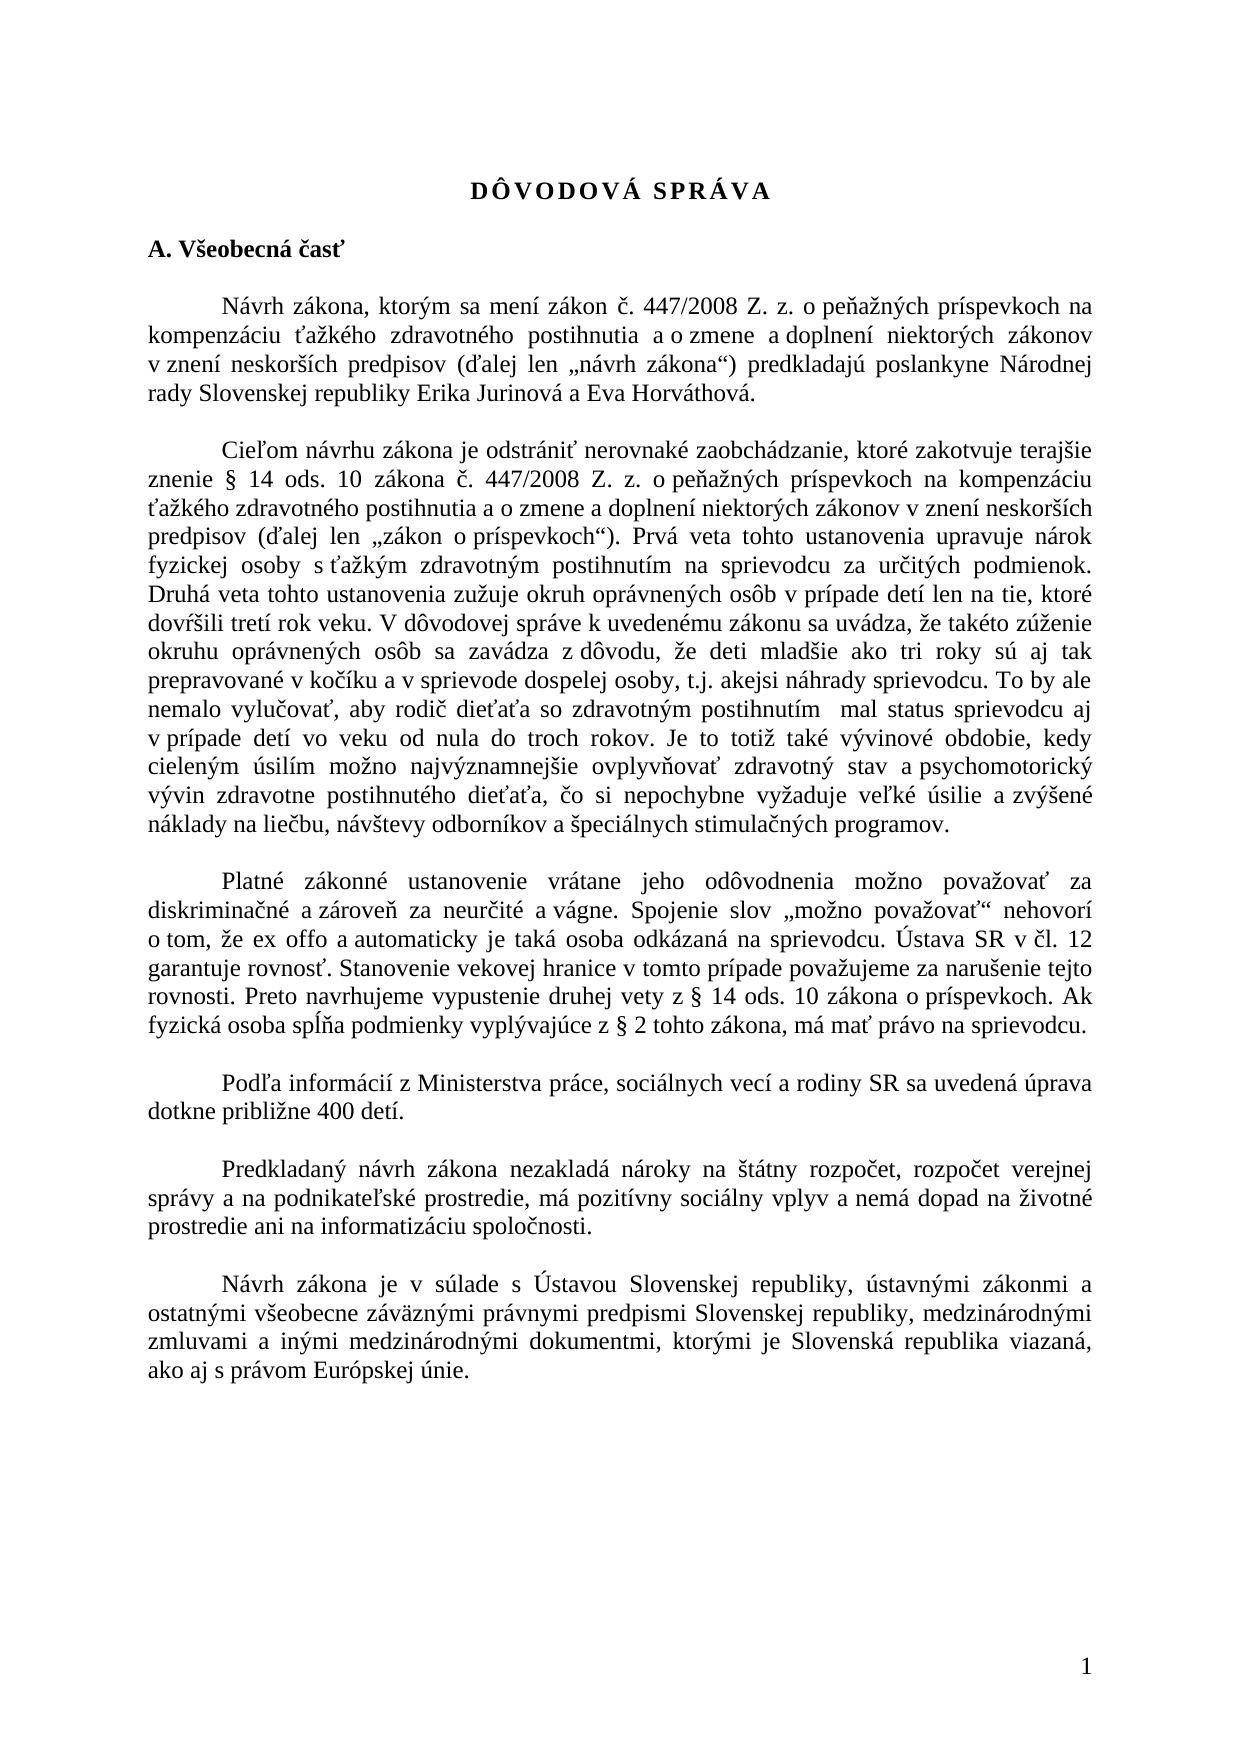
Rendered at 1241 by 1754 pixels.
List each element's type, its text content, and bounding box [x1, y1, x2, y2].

text Návrh zákona, ktorým sa mení zákon č. 447/2008 Z. z. o peňažných príspevkoch na kompenzáciu ťažkého zdravotného postihnutia a o zmene a doplnení niektorých zákonov v znení neskorších predpisov (ďalej len „návrh zákona“) predkladajú poslankyne Národnej rady Slovenskej republiky Erika Jurinová a Eva Horváthová. [148, 291, 1093, 406]
text Dôvodová správa [148, 176, 1093, 205]
text Návrh zákona je v súlade s Ústavou Slovenskej republiky, ústavnými zákonmi a ostatnými všeobecne záväznými právnymi predpismi Slovenskej republiky, medzinárodnými zmluvami a inými medzinárodnými dokumentmi, ktorými je Slovenská republika viazaná, ako aj s právom Európskej únie. [148, 1269, 1093, 1384]
text Podľa informácií z Ministerstva práce, sociálnych vecí a rodiny SR sa uvedená úprava dotkne približne 400 detí. [148, 1068, 1093, 1125]
text Cieľom návrhu zákona je odstrániť nerovnaké zaobchádzanie, ktoré zakotvuje terajšie znenie § 14 ods. 10 zákona č. 447/2008 Z. z. o peňažných príspevkoch na kompenzáciu ťažkého zdravotného postihnutia a o zmene a doplnení niektorých zákonov v znení neskorších predpisov (ďalej len „zákon o príspevkoch“). Prvá veta tohto ustanovenia upravuje nárok fyzickej osoby s ťažkým zdravotným postihnutím na sprievodcu za určitých podmienok. Druhá veta tohto ustanovenia zužuje okruh oprávnených osôb v prípade detí len na tie, ktoré dovŕšili tretí rok veku. V dôvodovej správe k uvedenému zákonu sa uvádza, že takéto zúženie okruhu oprávnených osôb sa zavádza z dôvodu, že deti mladšie ako tri roky sú aj tak prepravované v kočíku a v sprievode dospelej osoby, t.j. akejsi náhrady sprievodcu. To by ale nemalo vylučovať, aby rodič dieťaťa so zdravotným postihnutím mal status sprievodcu aj v prípade detí vo veku od nula do troch rokov. Je to totiž také vývinové obdobie, kedy cieleným úsilím možno najvýznamnejšie ovplyvňovať zdravotný stav a psychomotorický vývin zdravotne postihnutého dieťaťa, čo si nepochybne vyžaduje veľké úsilie a zvýšené náklady na liečbu, návštevy odborníkov a špeciálnych stimulačných programov. [148, 435, 1093, 838]
text Predkladaný návrh zákona nezakladá nároky na štátny rozpočet, rozpočet verejnej správy a na podnikateľské prostredie, má pozitívny sociálny vplyv a nemá dopad na životné prostredie ani na informatizáciu spoločnosti. [148, 1154, 1093, 1240]
subtitle A. Všeobecná časť [148, 234, 1093, 263]
text Platné zákonné ustanovenie vrátane jeho odôvodnenia možno považovať za diskriminačné a zároveň za neurčité a vágne. Spojenie slov „možno považovať“ nehovorí o tom, že ex offo a automaticky je taká osoba odkázaná na sprievodcu. Ústava SR v čl. 12 garantuje rovnosť. Stanovenie vekovej hranice v tomto prípade považujeme za narušenie tejto rovnosti. Preto navrhujeme vypustenie druhej vety z § 14 ods. 10 zákona o príspevkoch. Ak fyzická osoba spĺňa podmienky vyplývajúce z § 2 tohto zákona, má mať právo na sprievodcu. [148, 866, 1093, 1039]
